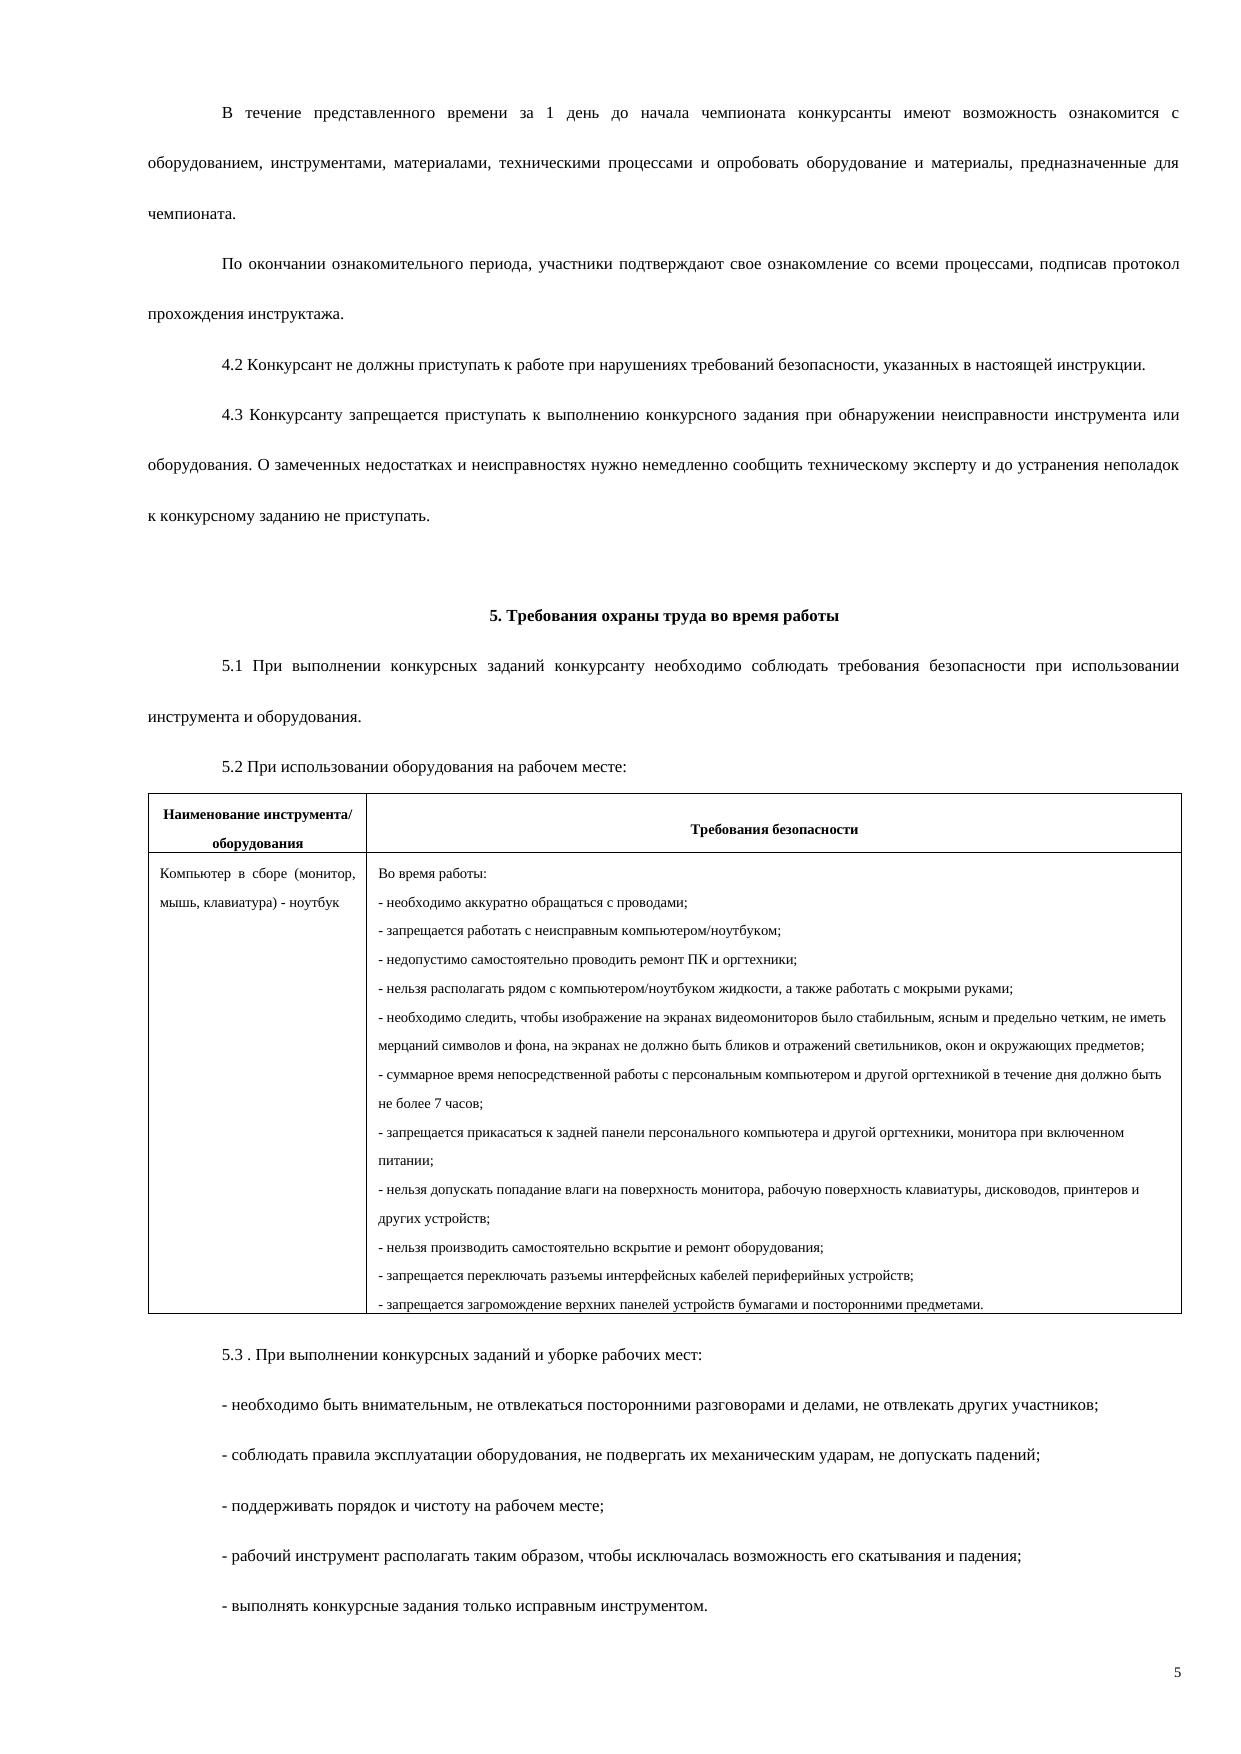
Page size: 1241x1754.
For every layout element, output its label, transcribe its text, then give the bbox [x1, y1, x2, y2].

table_cell Во время работы: - необходимо аккуратно обращаться с проводами; - запрещается работать с неисправным компьютером/ноутбуком; - недопустимо самостоятельно проводить ремонт ПК и оргтехники; - нельзя располагать рядом с компьютером/ноутбуком жидкости, а также работать с мокрыми руками; - необходимо следить, чтобы изображение на экранах видеомониторов было стабильным, ясным и предельно четким, не иметь мерцаний символов и фона, на экранах не должно быть бликов и отражений светильников, окон и окружающих предметов; - суммарное время непосредственной работы с персональным компьютером и другой оргтехникой в течение дня должно быть не более 7 часов; - запрещается прикасаться к задней панели персонального компьютера и другой оргтехники, монитора при включенном питании; - нельзя допускать попадание влаги на поверхность монитора, рабочую поверхность клавиатуры, дисководов, принтеров и других устройств; - нельзя производить самостоятельно вскрытие и ремонт оборудования; - запрещается переключать разъемы интерфейсных кабелей периферийных устройств; - запрещается загромождение верхних панелей устройств бумагами и посторонними предметами. [367, 853, 1181, 1313]
text В течение представленного времени за 1 день до начала чемпионата конкурсанты имеют возможность ознакомится с оборудованием, инструментами, материалами, техническими процессами и опробовать оборудование и материалы, предназначенные для чемпионата. [148, 89, 1181, 223]
text - выполнять конкурсные задания только исправным инструментом. [148, 1582, 1181, 1616]
table_header Требования безопасности [367, 794, 1181, 852]
text 4.3 Конкурсанту запрещается приступать к выполнению конкурсного задания при обнаружении неисправности инструмента или оборудования. О замеченных недостатках и неисправностях нужно немедленно сообщить техническому эксперту и до устранения неполадок к конкурсному заданию не приступать. [148, 391, 1181, 525]
text - соблюдать правила эксплуатации оборудования, не подвергать их механическим ударам, не допускать падений; [148, 1431, 1181, 1464]
text 4.2 Конкурсант не должны приступать к работе при нарушениях требований безопасности, указанных в настоящей инструкции. [148, 340, 1181, 374]
text По окончании ознакомительного периода, участники подтверждают свое ознакомление со всеми процессами, подписав протокол прохождения инструктажа. [148, 239, 1181, 323]
text 5.1 При выполнении конкурсных заданий конкурсанту необходимо соблюдать требования безопасности при использовании инструмента и оборудования. [148, 642, 1181, 726]
text - поддерживать порядок и чистоту на рабочем месте; [148, 1481, 1181, 1515]
table_cell Компьютер в сборе (монитор, мышь, клавиатура) - ноутбук [149, 853, 366, 1313]
text 5.3 . При выполнении конкурсных заданий и уборке рабочих мест: [148, 1330, 1181, 1364]
text - рабочий инструмент располагать таким образом, чтобы исключалась возможность его скатывания и падения; [148, 1532, 1181, 1565]
text - необходимо быть внимательным, не отвлекаться посторонними разговорами и делами, не отвлекать других участников; [148, 1381, 1181, 1414]
text 5.2 При использовании оборудования на рабочем месте: [148, 743, 1181, 776]
table_header Наименование инструмента/ оборудования [149, 794, 366, 852]
text 5. Требования охраны труда во время работы [148, 592, 1181, 625]
